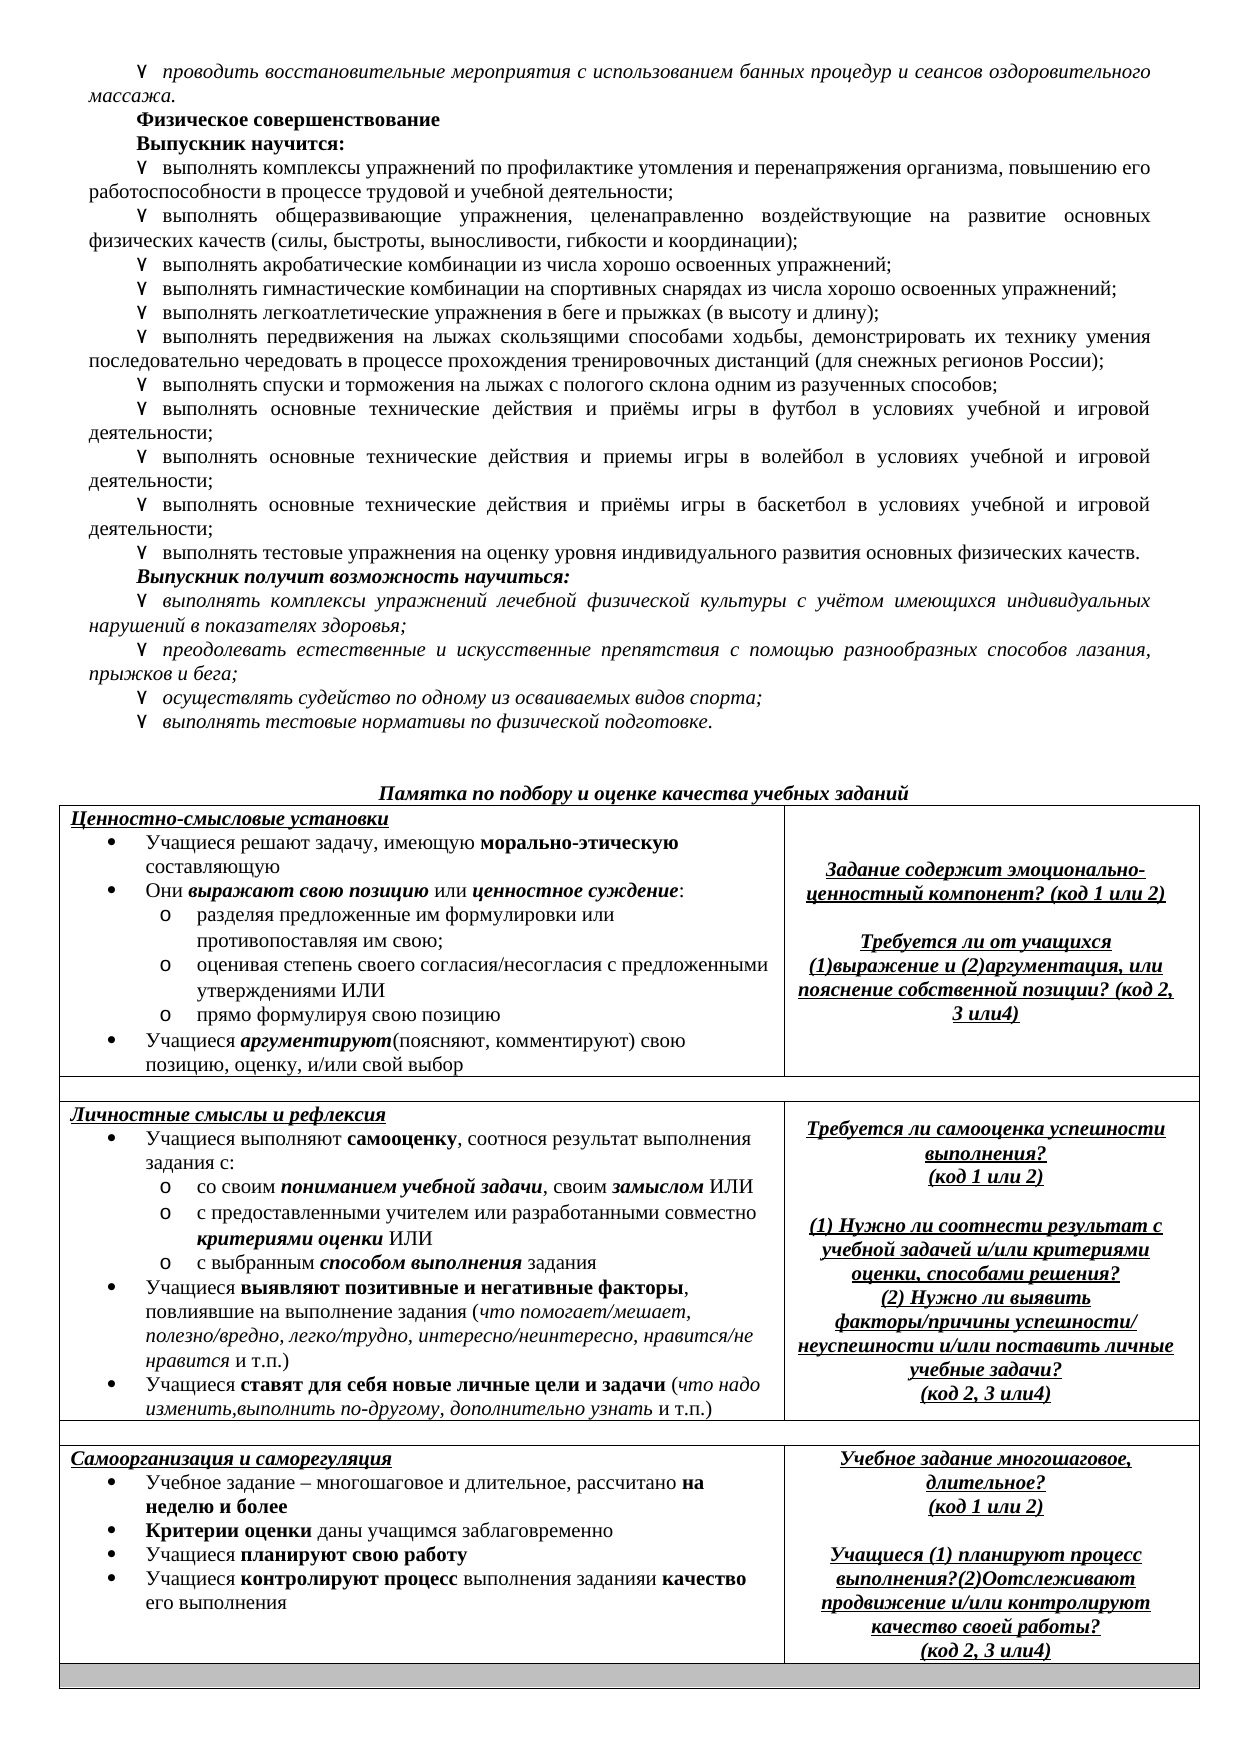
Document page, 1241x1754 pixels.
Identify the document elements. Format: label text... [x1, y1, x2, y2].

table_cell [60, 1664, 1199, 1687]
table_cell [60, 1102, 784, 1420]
text Физическое совершенствование [89, 107, 1152, 131]
list выполнять спуски и торможения на лыжах с пологого склона одним из разученных способов; [89, 372, 1152, 396]
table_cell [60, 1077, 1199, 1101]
list проводить восстановительные мероприятия с использованием банных процедур и сеансов оздоровительного массажа. [89, 59, 1152, 107]
text Памятка по подбору и оценке качества учебных заданий [89, 781, 1152, 805]
list выполнять тестовые нормативы по физической подготовке. [89, 709, 1152, 733]
text Выпускник получит возможность научиться: [89, 564, 1152, 588]
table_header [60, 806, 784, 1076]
list выполнять легкоатлетические упражнения в беге и прыжках (в высоту и длину); [89, 300, 1152, 324]
list выполнять основные технические действия и приемы игры в волейбол в условиях учебной и игровой деятельности; [89, 444, 1152, 492]
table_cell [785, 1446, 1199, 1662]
list выполнять основные технические действия и приёмы игры в футбол в условиях учебной и игровой деятельности; [89, 396, 1152, 444]
list выполнять передвижения на лыжах скользящими способами ходьбы, демонстрировать их технику умения последовательно чередовать в процессе прохождения тренировочных дистанций (для снежных регионов России); [89, 324, 1152, 372]
list преодолевать естественные и искусственные препятствия с помощью разнообразных способов лазания, прыжков и бега; [89, 637, 1152, 685]
list выполнять акробатические комбинации из числа хорошо освоенных упражнений; [89, 252, 1152, 276]
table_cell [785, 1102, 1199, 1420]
list выполнять комплексы упражнений лечебной физической культуры с учётом имеющихся индивидуальных нарушений в показателях здоровья; [89, 588, 1152, 637]
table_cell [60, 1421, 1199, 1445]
list осуществлять судейство по одному из осваиваемых видов спорта; [89, 685, 1152, 709]
list выполнять тестовые упражнения на оценку уровня индивидуального развития основных физических качеств. [89, 540, 1152, 564]
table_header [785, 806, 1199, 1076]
list выполнять основные технические действия и приёмы игры в баскетбол в условиях учебной и игровой деятельности; [89, 492, 1152, 540]
list выполнять общеразвивающие упражнения, целенаправленно воздействующие на развитие основных физических качеств (силы, быстроты, выносливости, гибкости и координации); [89, 203, 1152, 252]
list выполнять комплексы упражнений по профилактике утомления и перенапряжения организма, повышению его работоспособности в процессе трудовой и учебной деятельности; [89, 155, 1152, 203]
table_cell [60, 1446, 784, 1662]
text Выпускник научится: [89, 131, 1152, 155]
list выполнять гимнастические комбинации на спортивных снарядах из числа хорошо освоенных упражнений; [89, 276, 1152, 300]
